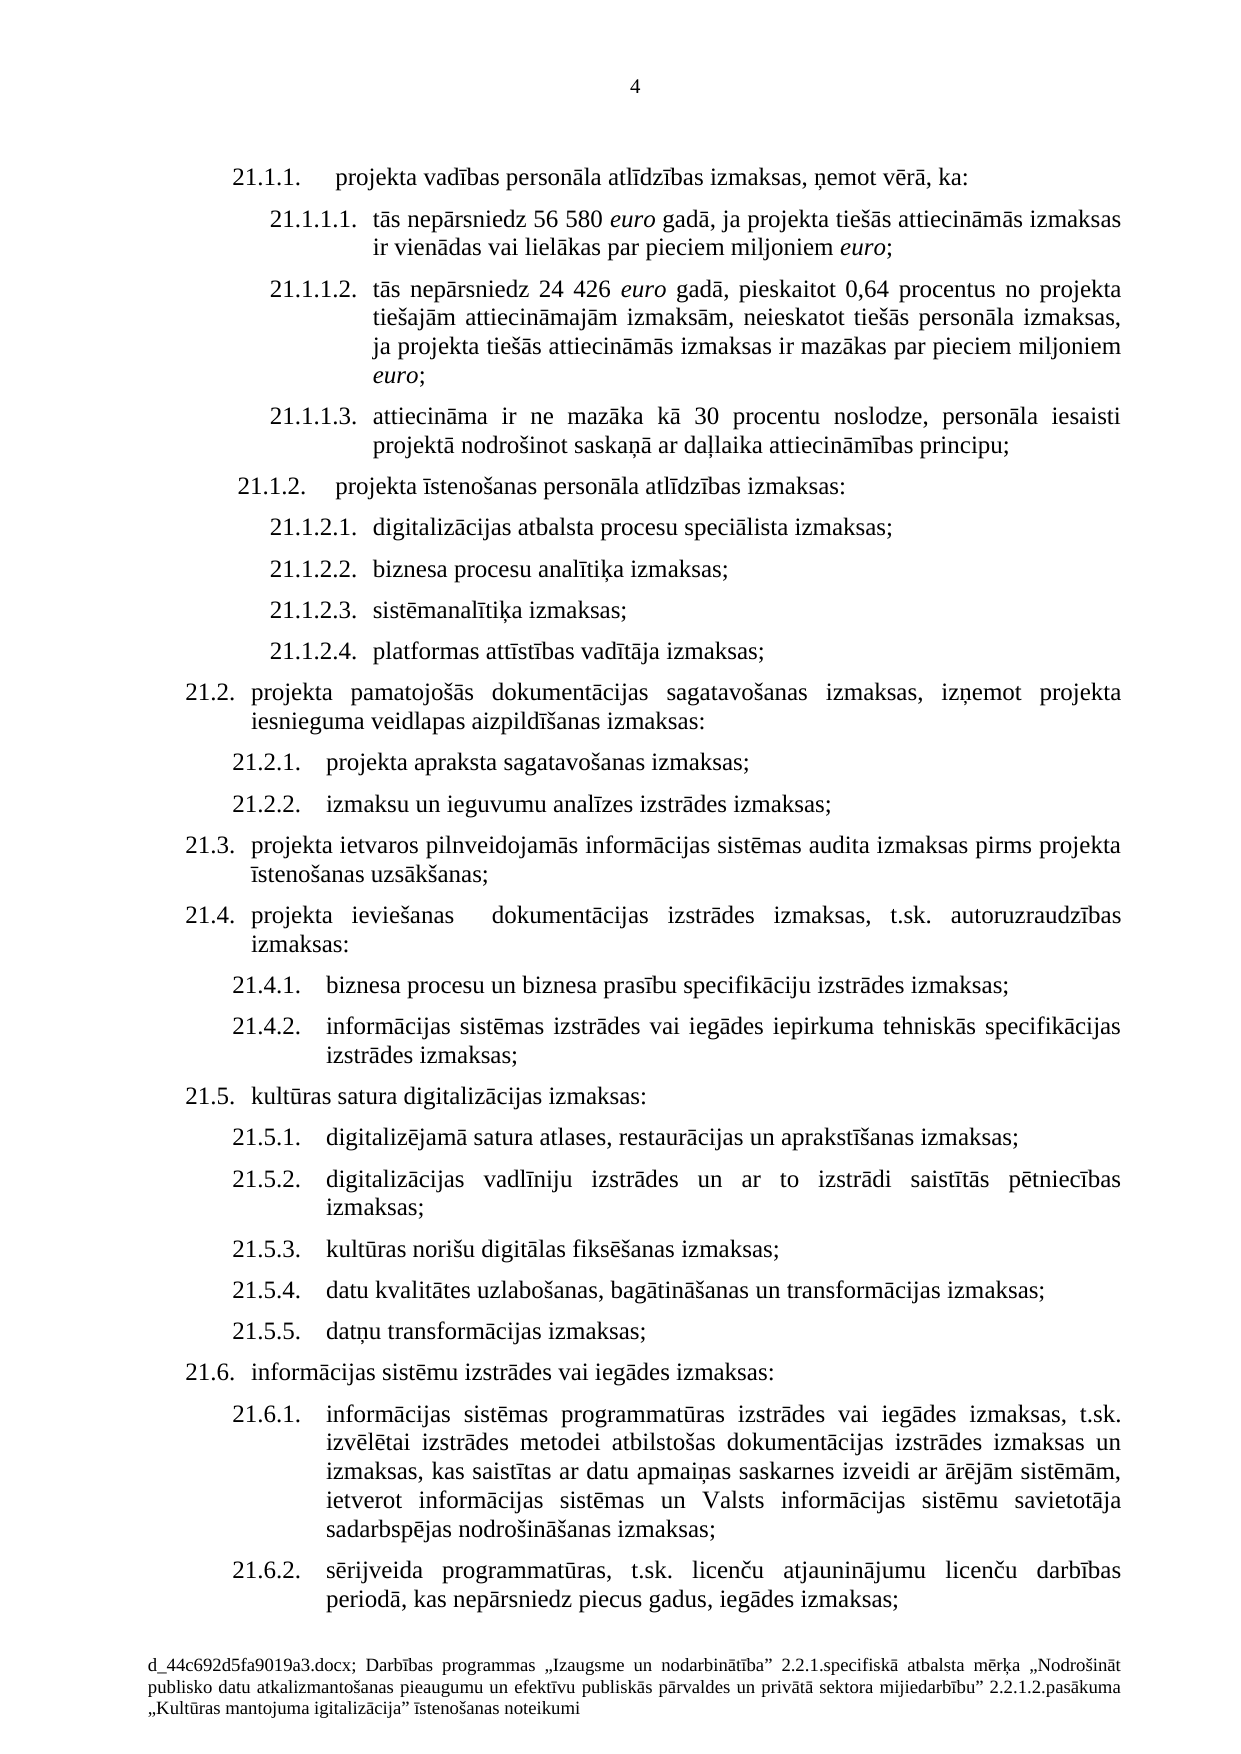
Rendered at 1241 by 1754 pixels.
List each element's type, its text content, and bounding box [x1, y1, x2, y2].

list tās nepārsniedz 24 426 euro gadā, pieskaitot 0,64 procentus no projekta tiešajām attiecināmajām izmaksām, neieskatot tiešās personāla izmaksas, ja projekta tiešās attiecināmās izmaksas ir mazākas par pieciem miljoniem euro; [269, 274, 1122, 389]
list projekta apraksta sagatavošanas izmaksas; [232, 747, 1122, 776]
list datu kvalitātes uzlabošanas, bagātināšanas un transformācijas izmaksas; [232, 1275, 1122, 1304]
list projekta ieviešanas dokumentācijas izstrādes izmaksas, t.sk. autoruzraudzības izmaksas: [185, 900, 1122, 957]
list biznesa procesu un biznesa prasību specifikāciju izstrādes izmaksas; [232, 970, 1122, 999]
list digitalizācijas atbalsta procesu speciālista izmaksas; [269, 512, 1122, 541]
list projekta ietvaros pilnveidojamās informācijas sistēmas audita izmaksas pirms projekta īstenošanas uzsākšanas; [185, 830, 1122, 887]
list kultūras norišu digitālas fiksēšanas izmaksas; [232, 1234, 1122, 1262]
list digitalizējamā satura atlases, restaurācijas un aprakstīšanas izmaksas; [232, 1122, 1122, 1151]
list informācijas sistēmas programmatūras izstrādes vai iegādes izmaksas, t.sk. izvēlētai izstrādes metodei atbilstošas dokumentācijas izstrādes izmaksas un izmaksas, kas saistītas ar datu apmaiņas saskarnes izveidi ar ārējām sistēmām, ietverot informācijas sistēmas un Valsts informācijas sistēmu savietotāja sadarbspējas nodrošināšanas izmaksas; [232, 1399, 1122, 1542]
list informācijas sistēmu izstrādes vai iegādes izmaksas: [185, 1357, 1122, 1386]
list digitalizācijas vadlīniju izstrādes un ar to izstrādi saistītās pētniecības izmaksas; [232, 1164, 1122, 1221]
list attiecināma ir ne mazāka kā 30 procentu noslodze, personāla iesaisti projektā nodrošinot saskaņā ar daļlaika attiecināmības principu; [269, 401, 1122, 459]
list sistēmanalītiķa izmaksas; [269, 595, 1122, 624]
list tās nepārsniedz 56 580 euro gadā, ja projekta tiešās attiecināmās izmaksas ir vienādas vai lielākas par pieciem miljoniem euro; [269, 204, 1122, 261]
list biznesa procesu analītiķa izmaksas; [269, 554, 1122, 582]
list informācijas sistēmas izstrādes vai iegādes iepirkuma tehniskās specifikācijas izstrādes izmaksas; [232, 1011, 1122, 1069]
list sērijveida programmatūras, t.sk. licenču atjauninājumu licenču darbības periodā, kas nepārsniedz piecus gadus, iegādes izmaksas; [232, 1555, 1122, 1612]
list platformas attīstības vadītāja izmaksas; [269, 636, 1122, 665]
list projekta pamatojošās dokumentācijas sagatavošanas izmaksas, izņemot projekta iesnieguma veidlapas aizpildīšanas izmaksas: [185, 677, 1122, 735]
list projekta īstenošanas personāla atlīdzības izmaksas: [237, 471, 1122, 500]
list izmaksu un ieguvumu analīzes izstrādes izmaksas; [232, 789, 1122, 817]
list kultūras satura digitalizācijas izmaksas: [185, 1081, 1122, 1110]
list datņu transformācijas izmaksas; [232, 1316, 1122, 1345]
list projekta vadības personāla atlīdzības izmaksas, ņemot vērā, ka: [232, 162, 1122, 191]
